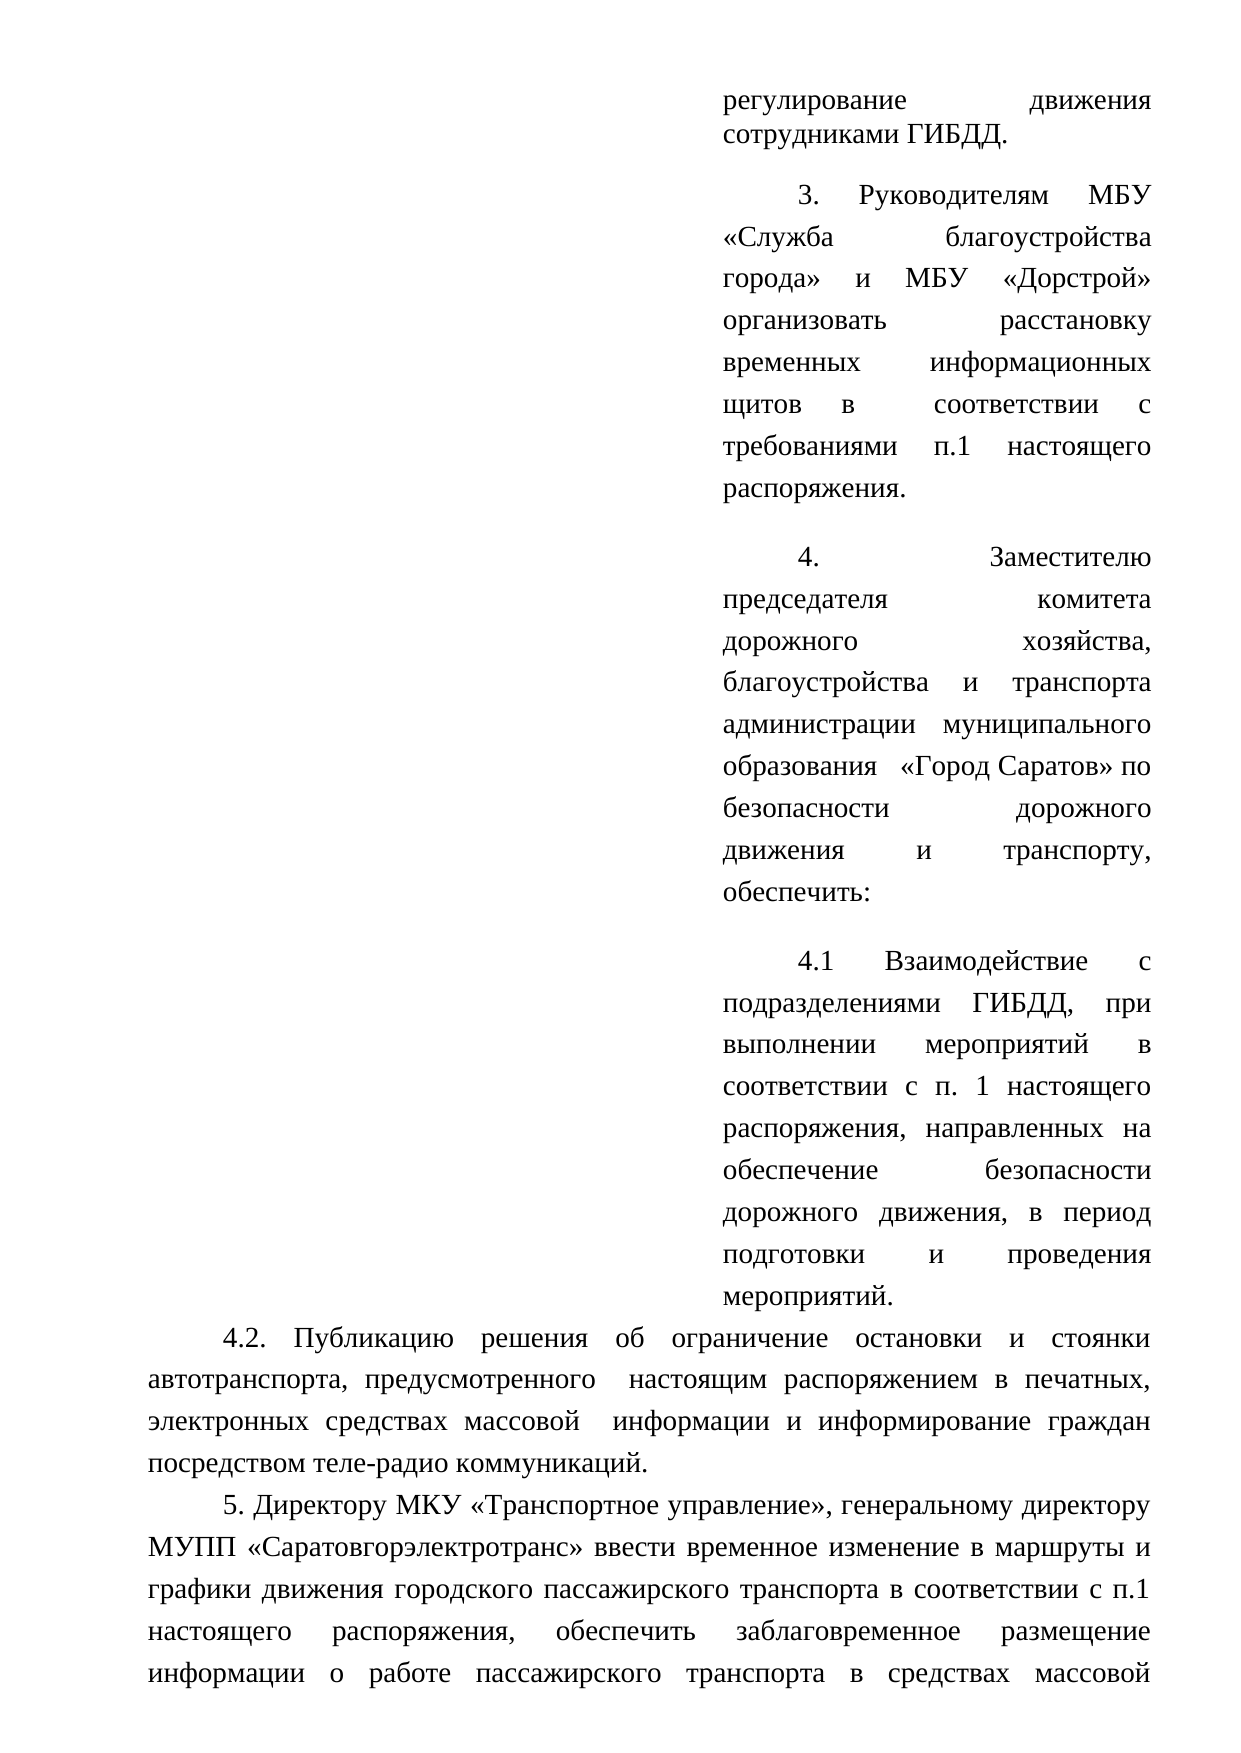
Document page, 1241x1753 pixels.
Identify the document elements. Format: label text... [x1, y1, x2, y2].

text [723, 83, 1152, 150]
text 4. Заместителю председателя комитета дорожного хозяйства, благоустройства и образования «Город Саратов» по безопасности дорожного движения и транспорту, обеспечить: [723, 539, 1152, 907]
text 4.2. Публикацию решения об ограничение остановки и стоянки автотранспорта, предусмотренного настоящим распоряжением в печатных, электронных средствах массовой информации и информирование граждан посредством теле-радио коммуникаций. [148, 1320, 1152, 1479]
text 3. Руководителям МБУ «» и МБУ «Дорстрой» организовать расстановку временных информационных щитов в соответствии с требованиями п.1 настоящего распоряжения. [723, 177, 1152, 503]
text 4.1 Взаимодействие с подразделениями ГИБДД, при выполнении мероприятий в соответствии с п. 1 настоящего распоряжения, направленных на обеспечение безопасности дорожного движения, в период подготовки и проведения мероприятий. [723, 943, 1152, 1311]
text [148, 1487, 1152, 1688]
